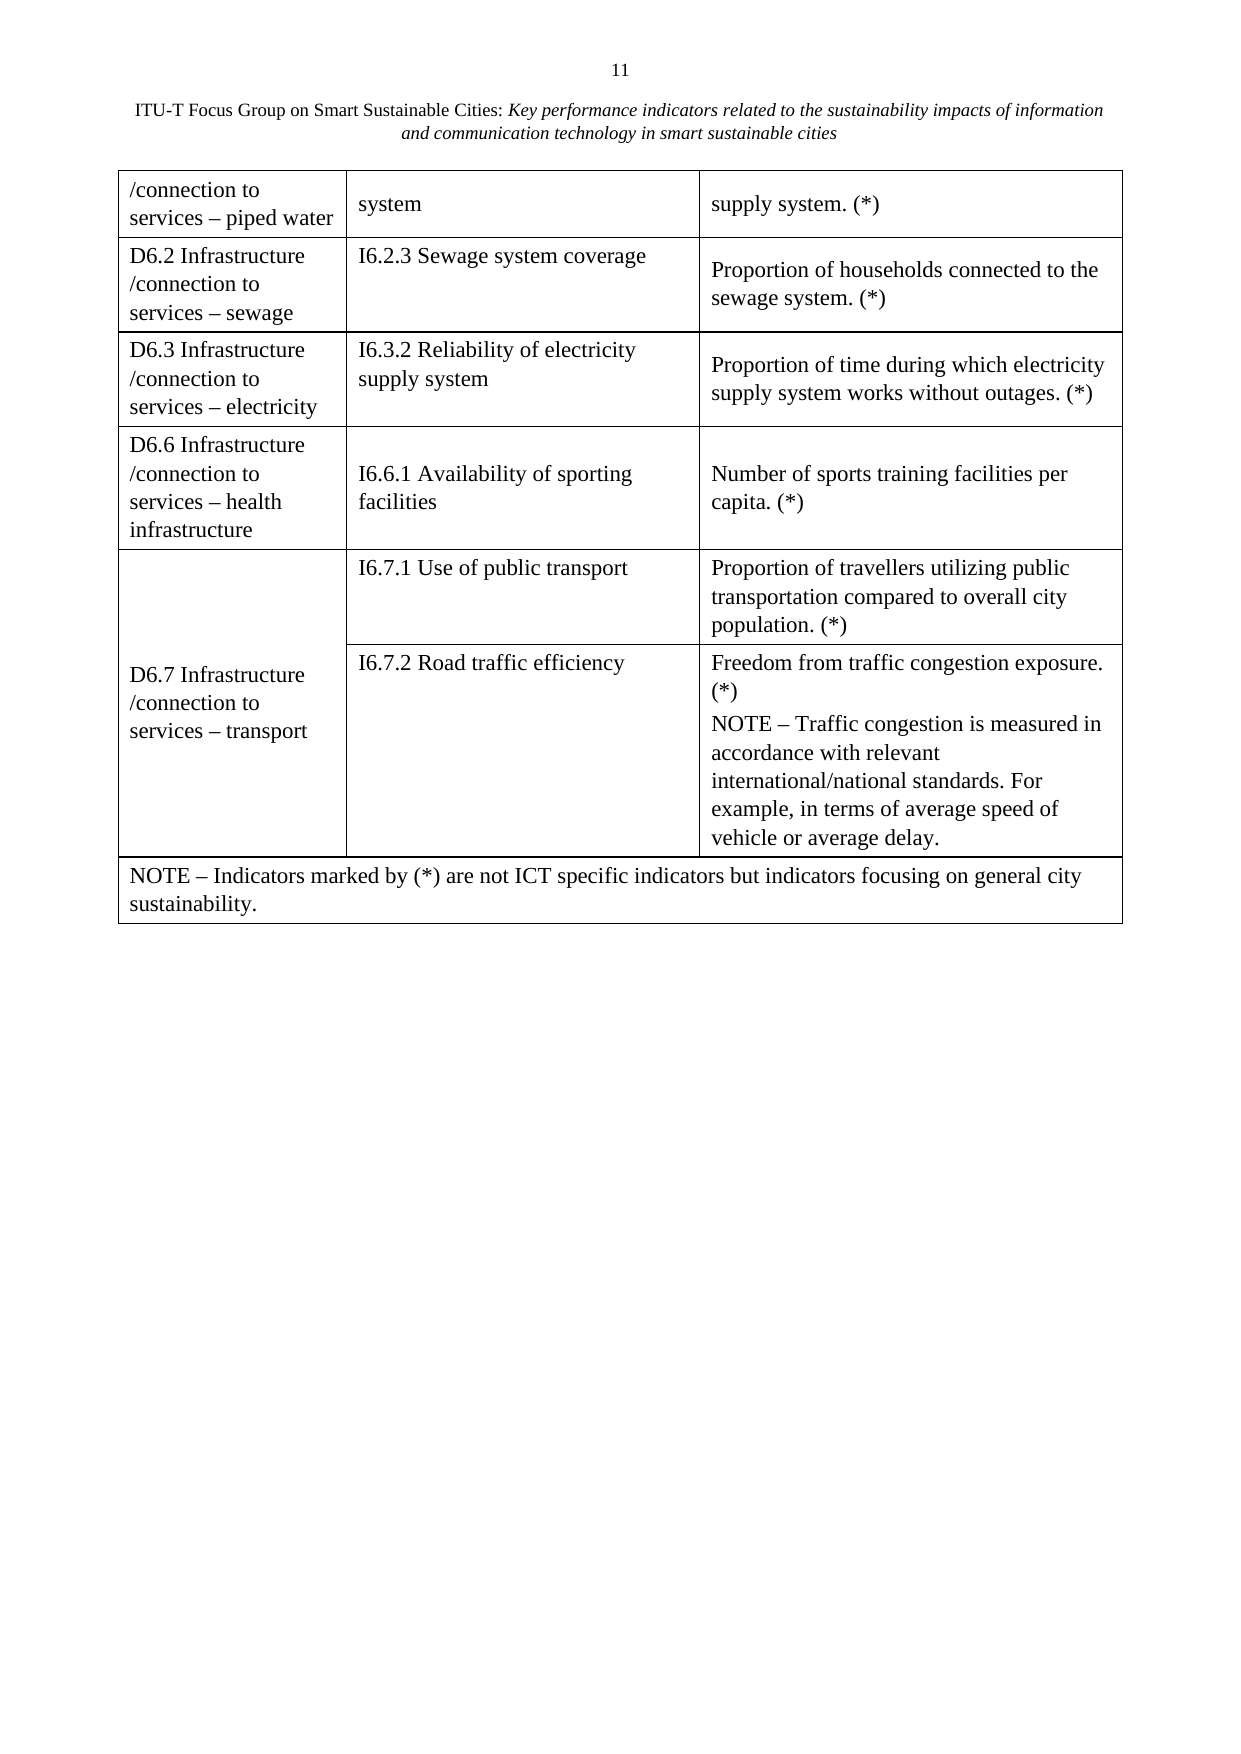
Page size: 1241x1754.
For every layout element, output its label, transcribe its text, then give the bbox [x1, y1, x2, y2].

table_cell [700, 171, 1122, 237]
table_cell I6.7.1 Use of public transport [347, 550, 699, 644]
table_cell D6.3 Infrastructure /connection to services – electricity [119, 333, 346, 426]
table_cell D6.7 Infrastructure /connection to services – transport [119, 550, 346, 856]
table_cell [347, 171, 699, 237]
table_cell Proportion of households connected to the sewage system. (*) [700, 238, 1122, 331]
table_cell I6.6.1 Availability of sporting facilities [347, 427, 699, 549]
table_cell D6.6 Infrastructure /connection to services – health infrastructure [119, 427, 346, 549]
table_cell I6.3.2 Reliability of electricity supply system [347, 333, 699, 426]
table_cell Number of sports training facilities per capita. (*) [700, 427, 1122, 549]
table_cell NOTE – Indicators marked by (*) are not ICT specific indicators but indicators focusing on general city sustainability. [119, 858, 1122, 923]
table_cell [119, 171, 346, 237]
table_cell D6.2 Infrastructure /connection to services – sewage [119, 238, 346, 331]
table_cell Proportion of time during which electricity supply system works without outages. (*) [700, 333, 1122, 426]
table_cell I6.7.2 Road traffic efficiency [347, 645, 699, 856]
table_cell Proportion of travellers utilizing public transportation compared to overall city population. (*) [700, 550, 1122, 644]
table_cell Freedom from traffic congestion exposure. (*) NOTE – Traffic congestion is measured in accordance with relevant international/national standards. For example, in terms of average speed of vehicle or average delay. [700, 645, 1122, 856]
table_cell I6.2.3 Sewage system coverage [347, 238, 699, 331]
